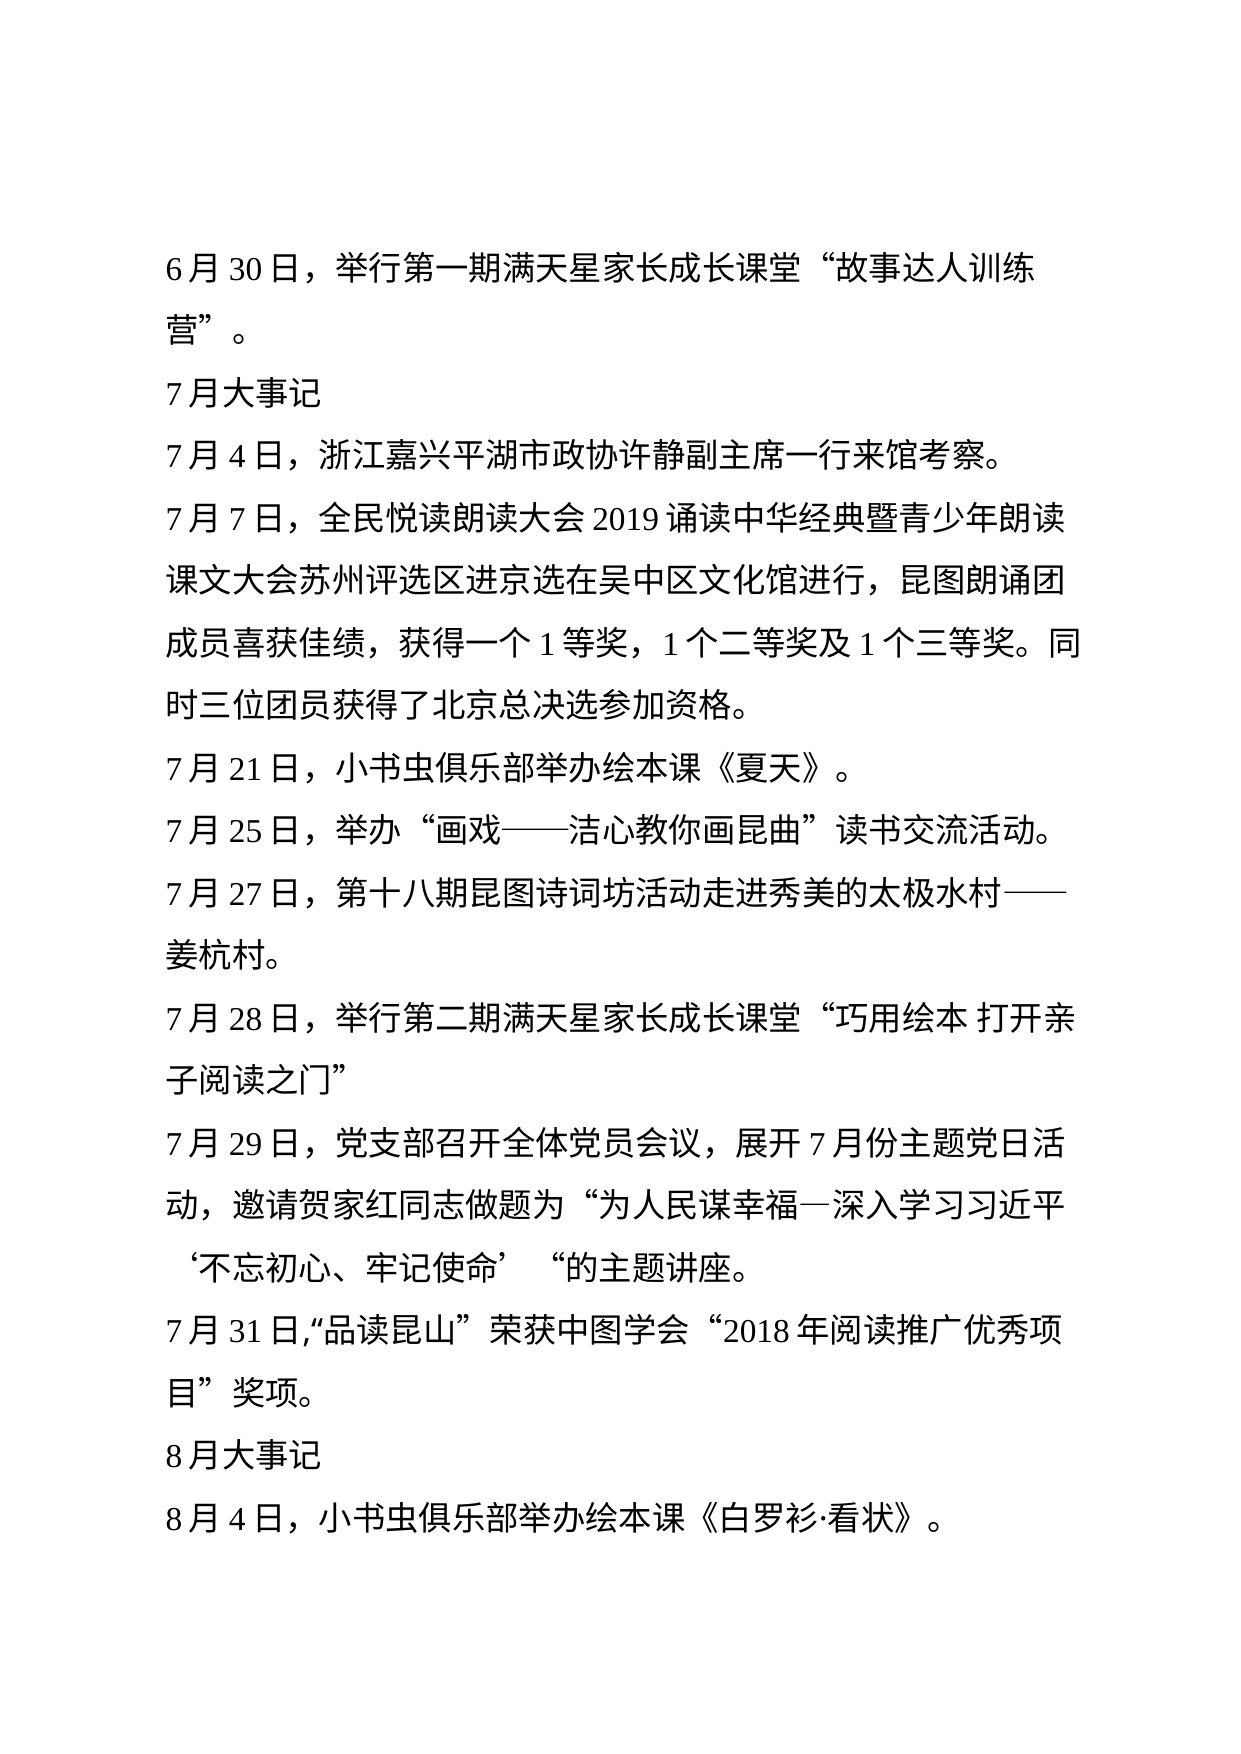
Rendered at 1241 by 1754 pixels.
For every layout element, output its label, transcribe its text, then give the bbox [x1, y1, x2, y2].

text 8月4日，小书虫俱乐部举办绘本课《白罗衫·看状》。 [165, 1480, 1098, 1542]
text 7月21日，小书虫俱乐部举办绘本课《夏天》。 [165, 730, 1098, 792]
text 7月4日，浙江嘉兴平湖市政协许静副主席一行来馆考察。 [165, 417, 1098, 480]
text 7月31日,“品读昆山”荣获中图学会“2018年阅读推广优秀项目”奖项。 [165, 1292, 1098, 1417]
text 7月25日，举办“画戏──洁心教你画昆曲”读书交流活动。 [165, 792, 1098, 855]
text 7月29日，党支部召开全体党员会议，展开7月份主题党日活动，邀请贺家红同志做题为“为人民谋幸福—深入学习习近平‘不忘初心、牢记使命’“的主题讲座。 [165, 1105, 1098, 1292]
text 7月7日，全民悦读朗读大会2019诵读中华经典暨青少年朗读课文大会苏州评选区进京选在吴中区文化馆进行，昆图朗诵团成员喜获佳绩，获得一个1等奖，1个二等奖及1个三等奖。同时三位团员获得了北京总决选参加资格。 [165, 480, 1098, 730]
text 8月大事记 [165, 1417, 1098, 1480]
text 7月大事记 [165, 355, 1098, 417]
text 7月27日，第十八期昆图诗词坊活动走进秀美的太极水村——姜杭村。 [165, 855, 1098, 980]
text 6月30日，举行第一期满天星家长成长课堂“故事达人训练营”。 [165, 230, 1098, 355]
text 7月28日，举行第二期满天星家长成长课堂“巧用绘本 打开亲子阅读之门” [165, 980, 1098, 1105]
